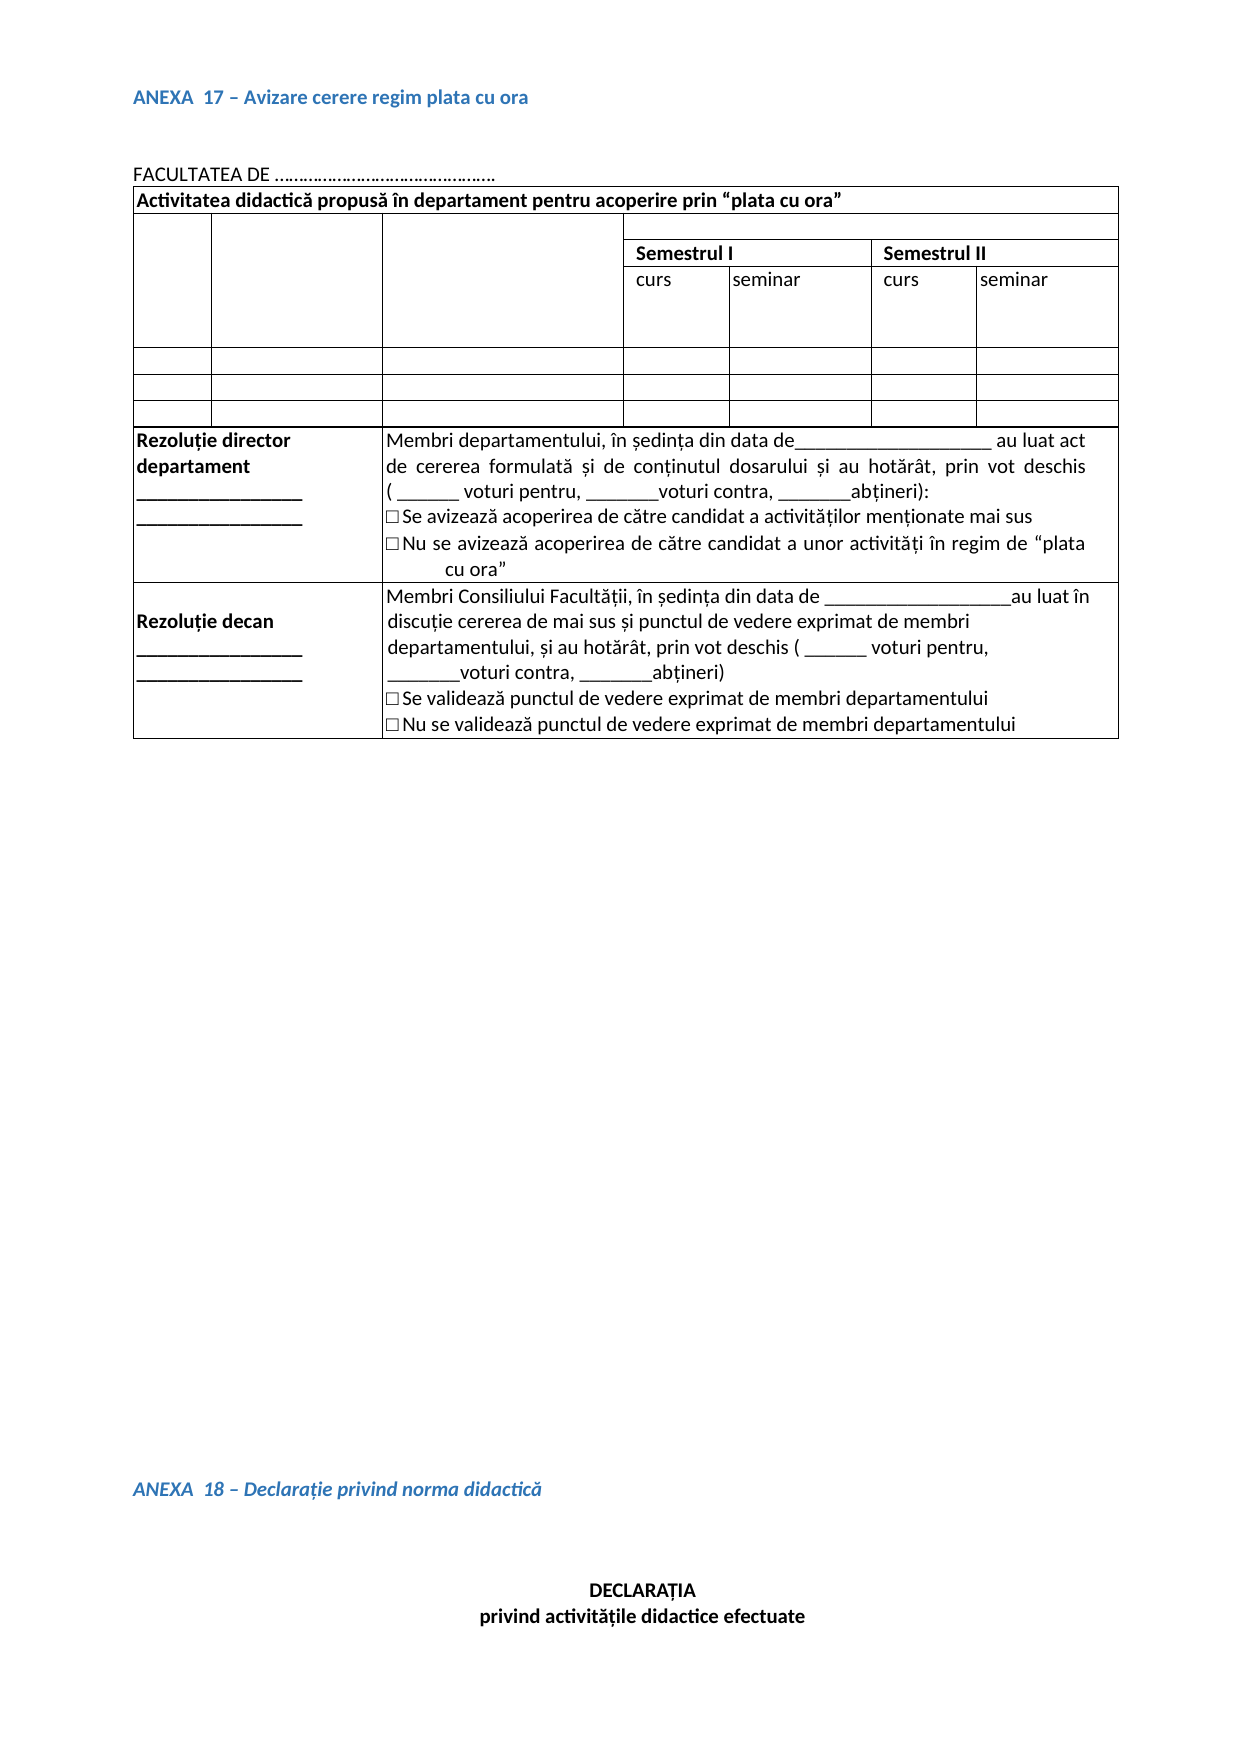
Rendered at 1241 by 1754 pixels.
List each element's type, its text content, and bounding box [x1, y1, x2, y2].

table_cell Semestrul II [872, 240, 1118, 266]
text ANEXA 17 – Avizare cerere regim plata cu ora [133, 84, 1152, 110]
table_cell [212, 401, 382, 426]
table_cell seminar [730, 267, 871, 347]
table_cell [383, 401, 623, 426]
table_cell [212, 348, 382, 373]
table_cell [872, 401, 976, 426]
text DECLARAŢIA [133, 1577, 1152, 1603]
table_cell [730, 375, 871, 400]
table_cell [134, 375, 211, 400]
table_cell Rezoluţie director departament ________________ ________________ [134, 428, 382, 582]
table_cell [624, 375, 729, 400]
table_cell [624, 348, 729, 373]
table_cell [624, 401, 729, 426]
table_cell Rezoluţie decan ________________ ________________ [134, 583, 382, 738]
table_cell [730, 348, 871, 373]
text ANEXA 18 – Declarație privind norma didactică [133, 1476, 1152, 1501]
table_cell [134, 214, 211, 347]
table_cell Membri departamentului, în şedinţa din data de___________________ au luat act de cererea formulată şi de conţinutul dosarului şi au hotărât, prin vot deschis ( ______ voturi pentru, _______voturi contra, _______abţineri): Se avizează acoperirea de către candidat a activităţilor menţionate mai sus Nu se avizează acoperirea de către candidat a unor activităţi în regim de “plata cu ora” [383, 428, 1118, 582]
table_cell [134, 401, 211, 426]
table_cell curs [872, 267, 976, 347]
table_cell Semestrul I [624, 240, 871, 266]
table_cell [134, 348, 211, 373]
table_cell [212, 214, 382, 347]
table_cell [977, 375, 1118, 400]
text FACULTATEA DE ………………………………………. [133, 161, 1152, 186]
table_cell [730, 401, 871, 426]
table_cell Membri Consiliului Facultăţii, în şedinţa din data de __________________au luat în discuţie cererea de mai sus şi punctul de vedere exprimat de membri departamentului, şi au hotărât, prin vot deschis ( ______ voturi pentru, _______voturi contra, _______abţineri) Se validează punctul de vedere exprimat de membri departamentului Nu se validează punctul de vedere exprimat de membri departamentului [383, 583, 1118, 738]
table_cell [872, 348, 976, 373]
table_cell [383, 375, 623, 400]
table_cell [624, 214, 1118, 239]
table_header Activitatea didactică propusă în departament pentru acoperire prin “plata cu ora” [134, 187, 1118, 213]
table_cell curs [624, 267, 729, 347]
table_cell [383, 214, 623, 347]
table_cell [977, 348, 1118, 373]
table_cell seminar [977, 267, 1118, 347]
table_cell [977, 401, 1118, 426]
text privind activităţile didactice efectuate [133, 1603, 1152, 1628]
table_cell [212, 375, 382, 400]
table_cell [872, 375, 976, 400]
table_cell [383, 348, 623, 373]
